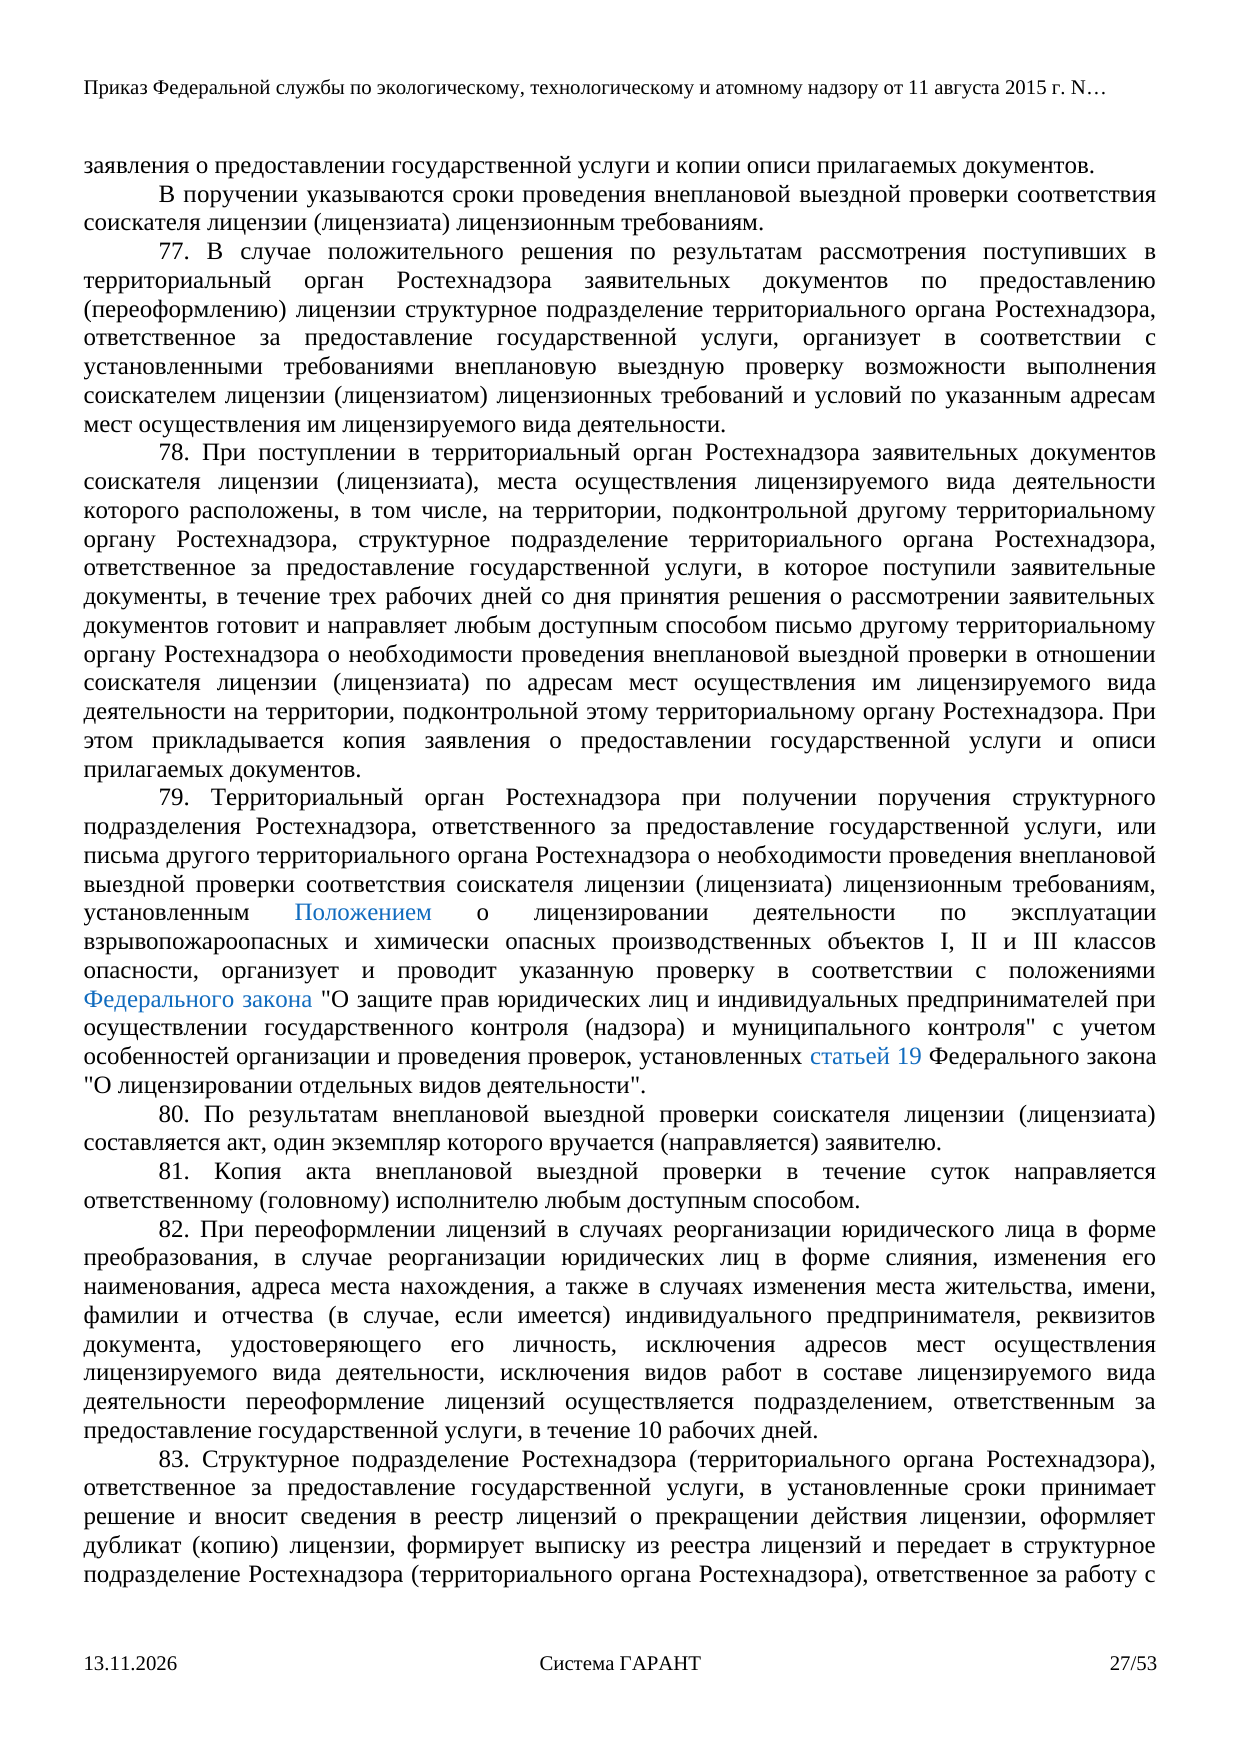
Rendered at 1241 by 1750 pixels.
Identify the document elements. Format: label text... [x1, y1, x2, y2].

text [83, 150, 1157, 179]
text 80. По результатам внеплановой выездной проверки соискателя лицензии (лицензиата) составляется акт, один экземпляр которого вручается (направляется) заявителю. [83, 1099, 1157, 1156]
text В поручении указываются сроки проведения внеплановой выездной проверки соответствия соискателя лицензии (лицензиата) лицензионным требованиям. [83, 179, 1157, 236]
text 79. Территориальный орган Ростехнадзора при получении поручения структурного подразделения Ростехнадзора, ответственного за предоставление государственной услуги, или письма другого территориального органа Ростехнадзора о необходимости проведения внеплановой выездной проверки соответствия соискателя лицензии (лицензиата) лицензионным требованиям, установленным Положением о лицензировании деятельности по эксплуатации взрывопожароопасных и химически опасных производственных объектов I, II и III классов опасности, организует и проводит указанную проверку в соответствии с положениями Федерального закона "О защите прав юридических лиц и индивидуальных предпринимателей при осуществлении государственного контроля (надзора) и муниципального контроля" с учетом особенностей организации и проведения проверок, установленных статьей 19 Федерального закона "О лицензировании отдельных видов деятельности". [83, 782, 1157, 1099]
text 82. При переоформлении лицензий в случаях реорганизации юридического лица в форме преобразования, в случае реорганизации юридических лиц в форме слияния, изменения его наименования, адреса места нахождения, а также в случаях изменения места жительства, имени, фамилии и отчества (в случае, если имеется) индивидуального предпринимателя, реквизитов документа, удостоверяющего его личность, исключения адресов мест осуществления лицензируемого вида деятельности, исключения видов работ в составе лицензируемого вида деятельности переоформление лицензий осуществляется подразделением, ответственным за предоставление государственной услуги, в течение 10 рабочих дней. [83, 1214, 1157, 1444]
text 81. Копия акта внеплановой выездной проверки в течение суток направляется ответственному (головному) исполнителю любым доступным способом. [83, 1156, 1157, 1214]
text 78. При поступлении в территориальный орган Ростехнадзора заявительных документов соискателя лицензии (лицензиата), места осуществления лицензируемого вида деятельности которого расположены, в том числе, на территории, подконтрольной другому территориальному органу Ростехнадзора, структурное подразделение территориального органа Ростехнадзора, ответственное за предоставление государственной услуги, в которое поступили заявительные документы, в течение трех рабочих дней со дня принятия решения о рассмотрении заявительных документов готовит и направляет любым доступным способом письмо другому территориальному органу Ростехнадзора о необходимости проведения внеплановой выездной проверки в отношении соискателя лицензии (лицензиата) по адресам мест осуществления им лицензируемого вида деятельности на территории, подконтрольной этому территориальному органу Ростехнадзора. При этом прикладывается копия заявления о предоставлении государственной услуги и описи прилагаемых документов. [83, 437, 1157, 782]
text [83, 1444, 1157, 1587]
text 77. В случае положительного решения по результатам рассмотрения поступивших в территориальный орган Ростехнадзора заявительных документов по предоставлению (переоформлению) лицензии структурное подразделение территориального органа Ростехнадзора, ответственное за предоставление государственной услуги, организует в соответствии с установленными требованиями внеплановую выездную проверку возможности выполнения соискателем лицензии (лицензиатом) лицензионных требований и условий по указанным адресам мест осуществления им лицензируемого вида деятельности. [83, 236, 1157, 437]
